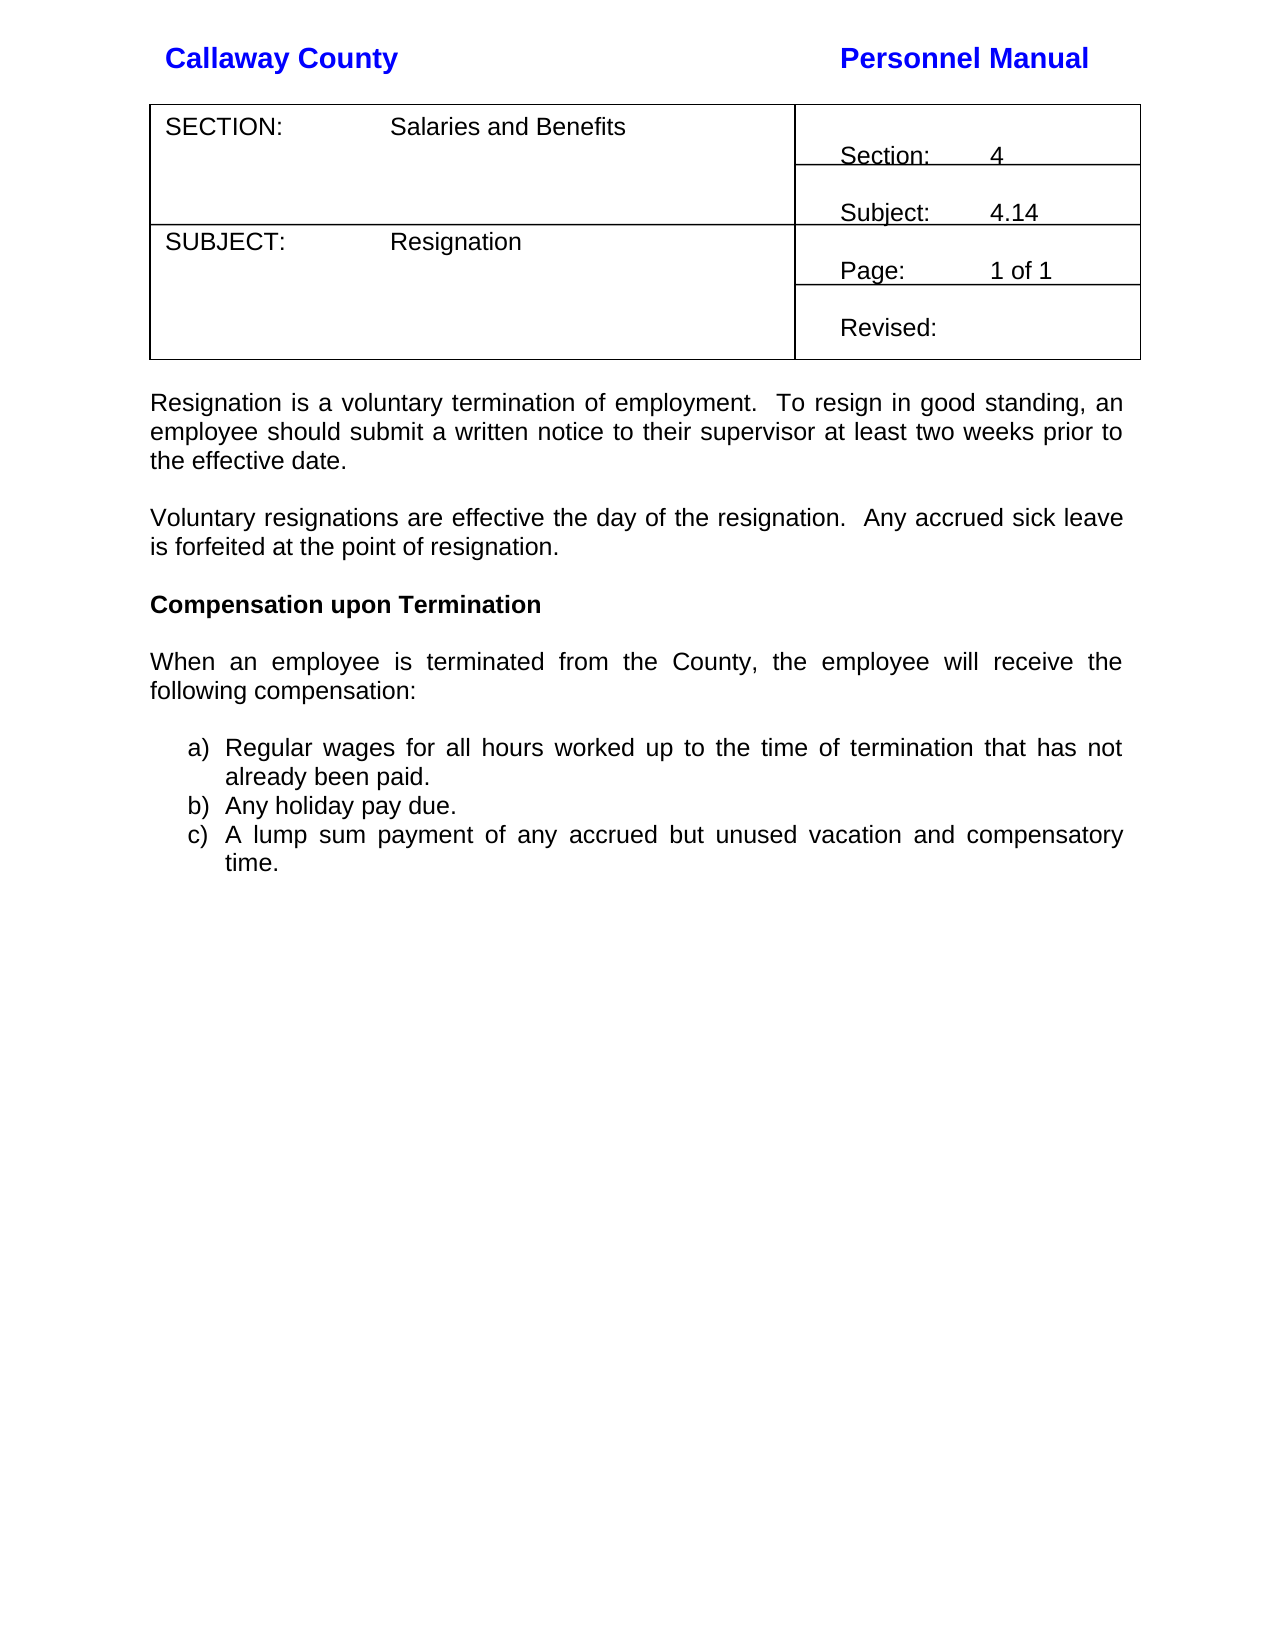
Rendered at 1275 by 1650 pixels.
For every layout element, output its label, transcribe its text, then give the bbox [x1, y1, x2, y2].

text When an employee is terminated from the County, the employee will receive the following compensation: [150, 647, 1125, 705]
text Compensation upon Termination [150, 590, 1125, 618]
text Voluntary resignations are effective the day of the resignation. Any accrued sick leave is forfeited at the point of resignation. [150, 503, 1125, 561]
list Regular wages for all hours worked up to the time of termination that has not already been paid. [187, 733, 1125, 791]
list Any holiday pay due. [187, 791, 1125, 820]
list A lump sum payment of any accrued but unused vacation and compensatory time. [187, 820, 1125, 877]
text Resignation is a voluntary termination of employment. To resign in good standing, an employee should submit a written notice to their supervisor at least two weeks prior to the effective date. [150, 388, 1125, 475]
